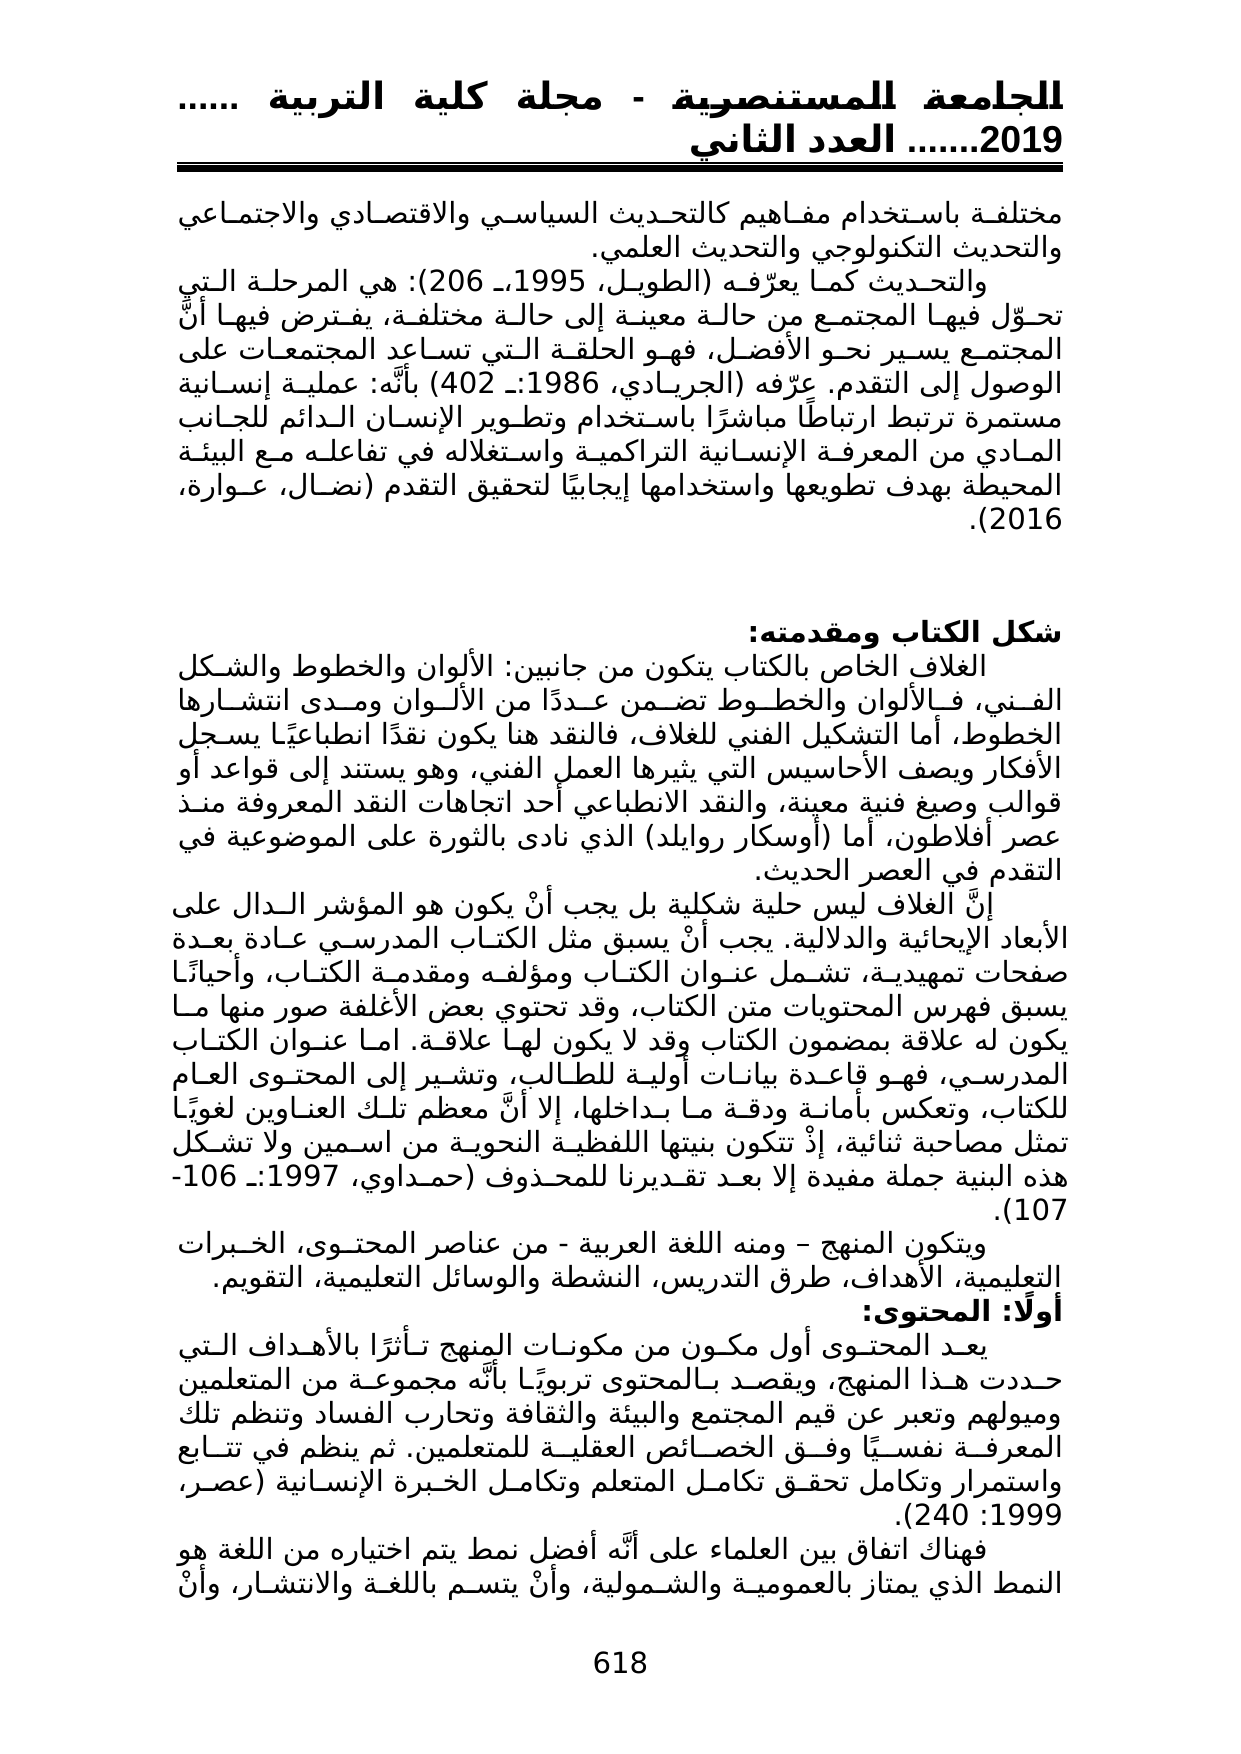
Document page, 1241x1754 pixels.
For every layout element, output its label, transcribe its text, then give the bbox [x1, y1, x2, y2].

text ويتكون المنهج – ومنه اللغة العربية - من عناصر المحتوى، الخبرات التعليمية، الأهداف، طرق التدريس، النشطة والوسائل التعليمية، التقويم. [177, 1227, 1063, 1295]
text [177, 197, 1063, 264]
text شكل الكتاب ومقدمته: [177, 616, 1063, 649]
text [177, 1532, 1063, 1600]
text والتحديث كما يعرّفه (الطويل، 1995، 206): هي المرحلة التي تحوّل فيها المجتمع من حالة معينة إلى حالة مختلفة، يفترض فيها أنَّ المجتمع يسير نحو الأفضل، فهو الحلقة التي تساعد المجتمعات على الوصول إلى التقدم. عرّفه (الجريادي، 1986: 402) بأنَّه: عملية إنسانية مستمرة ترتبط ارتباطًا مباشرًا باستخدام وتطوير الإنسان الدائم للجانب المادي من المعرفة الإنسانية التراكمية واستغلاله في تفاعله مع البيئة المحيطة بهدف تطويعها واستخدامها إيجابيًا لتحقيق التقدم (نضال، عوارة، 2016). [177, 264, 1063, 536]
text إنَّ الغلاف ليس حلية شكلية بل يجب أنْ يكون هو المؤشر الدال على الأبعاد الإيحائية والدلالية. يجب أنْ يسبق مثل الكتاب المدرسي عادة بعدة صفحات تمهيدية، تشمل عنوان الكتاب ومؤلفه ومقدمة الكتاب، وأحيانًا يسبق فهرس المحتويات متن الكتاب، وقد تحتوي بعض الأغلفة صور منها ما يكون له علاقة بمضمون الكتاب وقد لا يكون لها علاقة. اما عنوان الكتاب المدرسي، فهو قاعدة بيانات أولية للطالب، وتشير إلى المحتوى العام للكتاب، وتعكس بأمانة ودقة ما بداخلها، إلا أنَّ معظم تلك العناوين لغويًا تمثل مصاحبة ثنائية، إذْ تتكون بنيتها اللفظية النحوية من اسمين ولا تشكل هذه البنية جملة مفيدة إلا بعد تقديرنا للمحذوف (حمداوي، 1997: 106-107). [171, 887, 1069, 1227]
text الغلاف الخاص بالكتاب يتكون من جانبين: الألوان والخطوط والشكل الفني، فالألوان والخطوط تضمن عددًا من الألوان ومدى انتشارها الخطوط، أما التشكيل الفني للغلاف، فالنقد هنا يكون نقدًا انطباعيًا يسجل الأفكار ويصف الأحاسيس التي يثيرها العمل الفني، وهو يستند إلى قواعد أو قوالب وصيغ فنية معينة، والنقد الانطباعي أحد اتجاهات النقد المعروفة منذ عصر أفلاطون، أما (أوسكار روايلد) الذي نادى بالثورة على الموضوعية في التقدم في العصر الحديث. [177, 649, 1063, 887]
text يعد المحتوى أول مكون من مكونات المنهج تأثرًا بالأهداف التي حددت هذا المنهج، ويقصد بالمحتوى تربويًا بأنَّه مجموعة من المتعلمين وميولهم وتعبر عن قيم المجتمع والبيئة والثقافة وتحارب الفساد وتنظم تلك المعرفة نفسيًا وفق الخصائص العقلية للمتعلمين. ثم ينظم في تتابع واستمرار وتكامل تحقق تكامل المتعلم وتكامل الخبرة الإنسانية (عصر، 1999: 240). [177, 1329, 1063, 1532]
text أولًا: المحتوى: [177, 1295, 1063, 1329]
